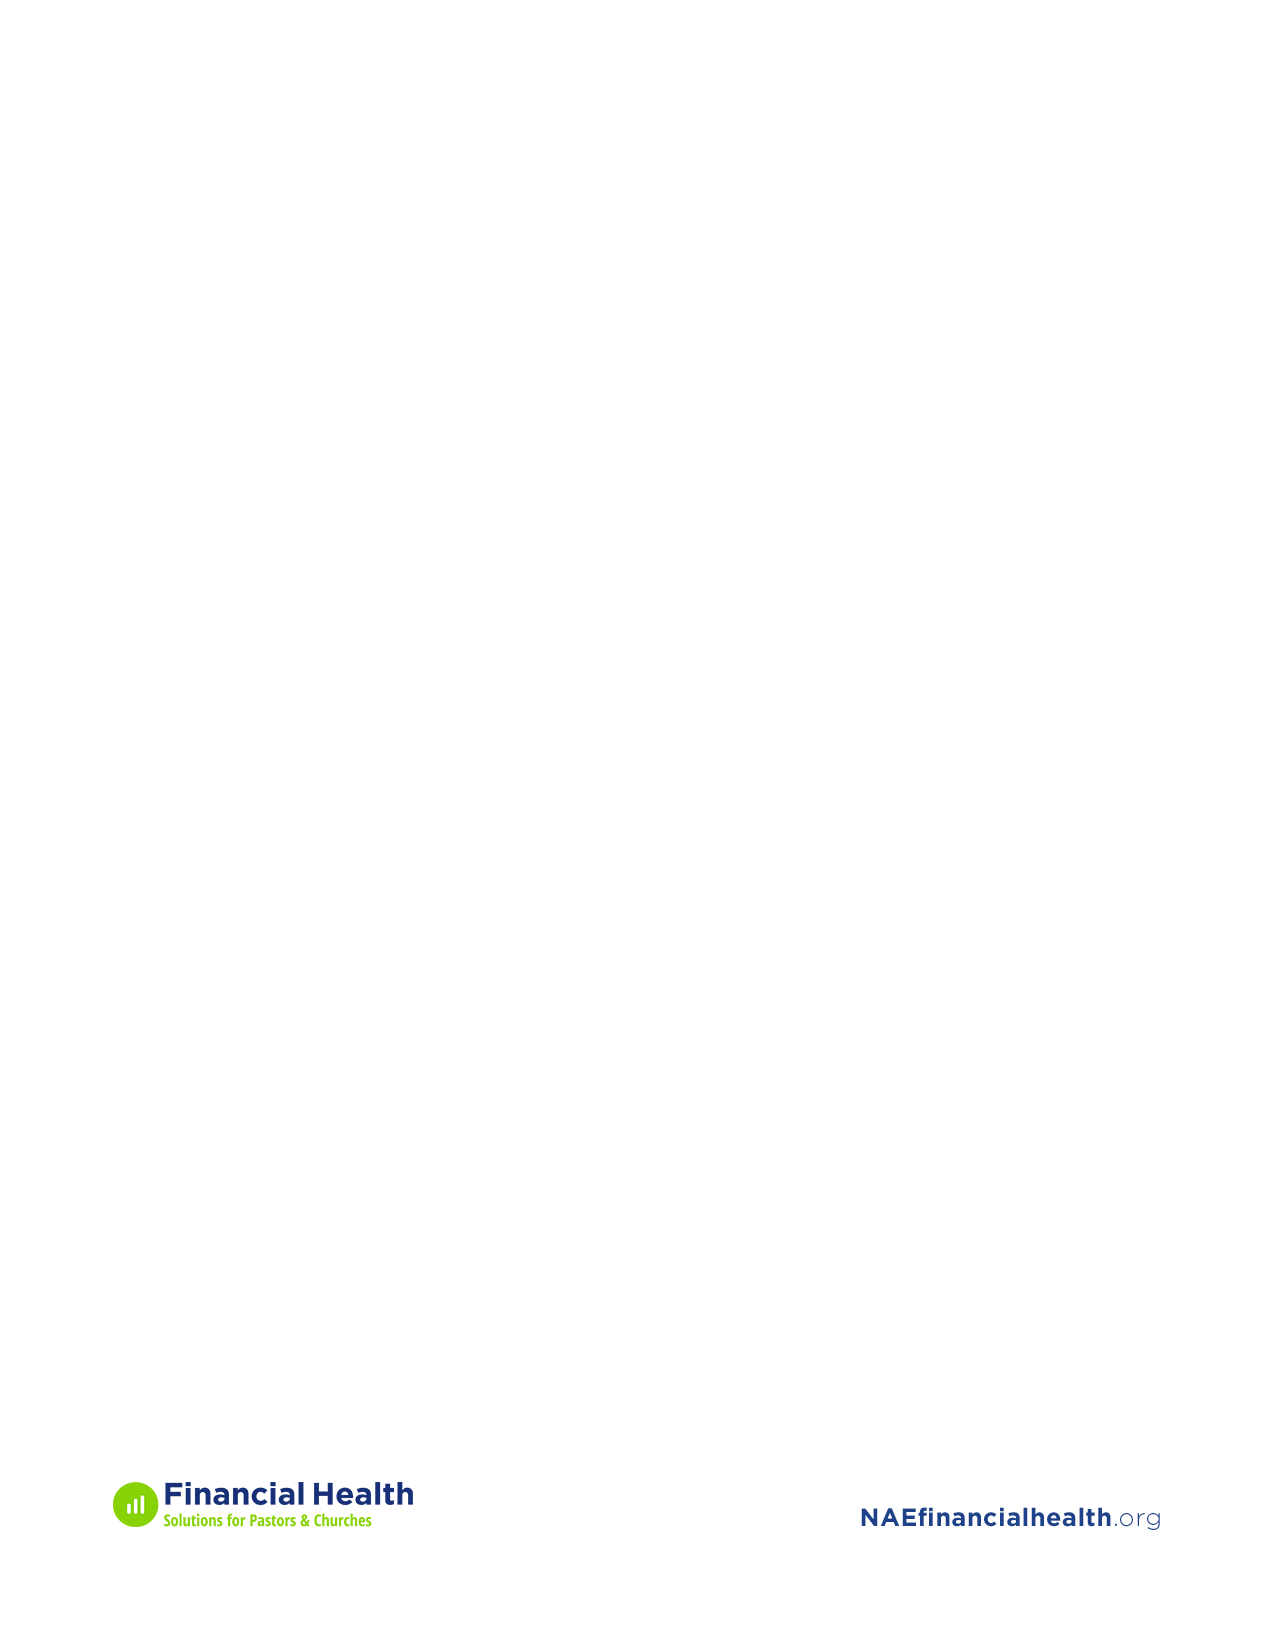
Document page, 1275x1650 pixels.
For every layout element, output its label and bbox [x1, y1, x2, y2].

picture [112, 1480, 1163, 1547]
